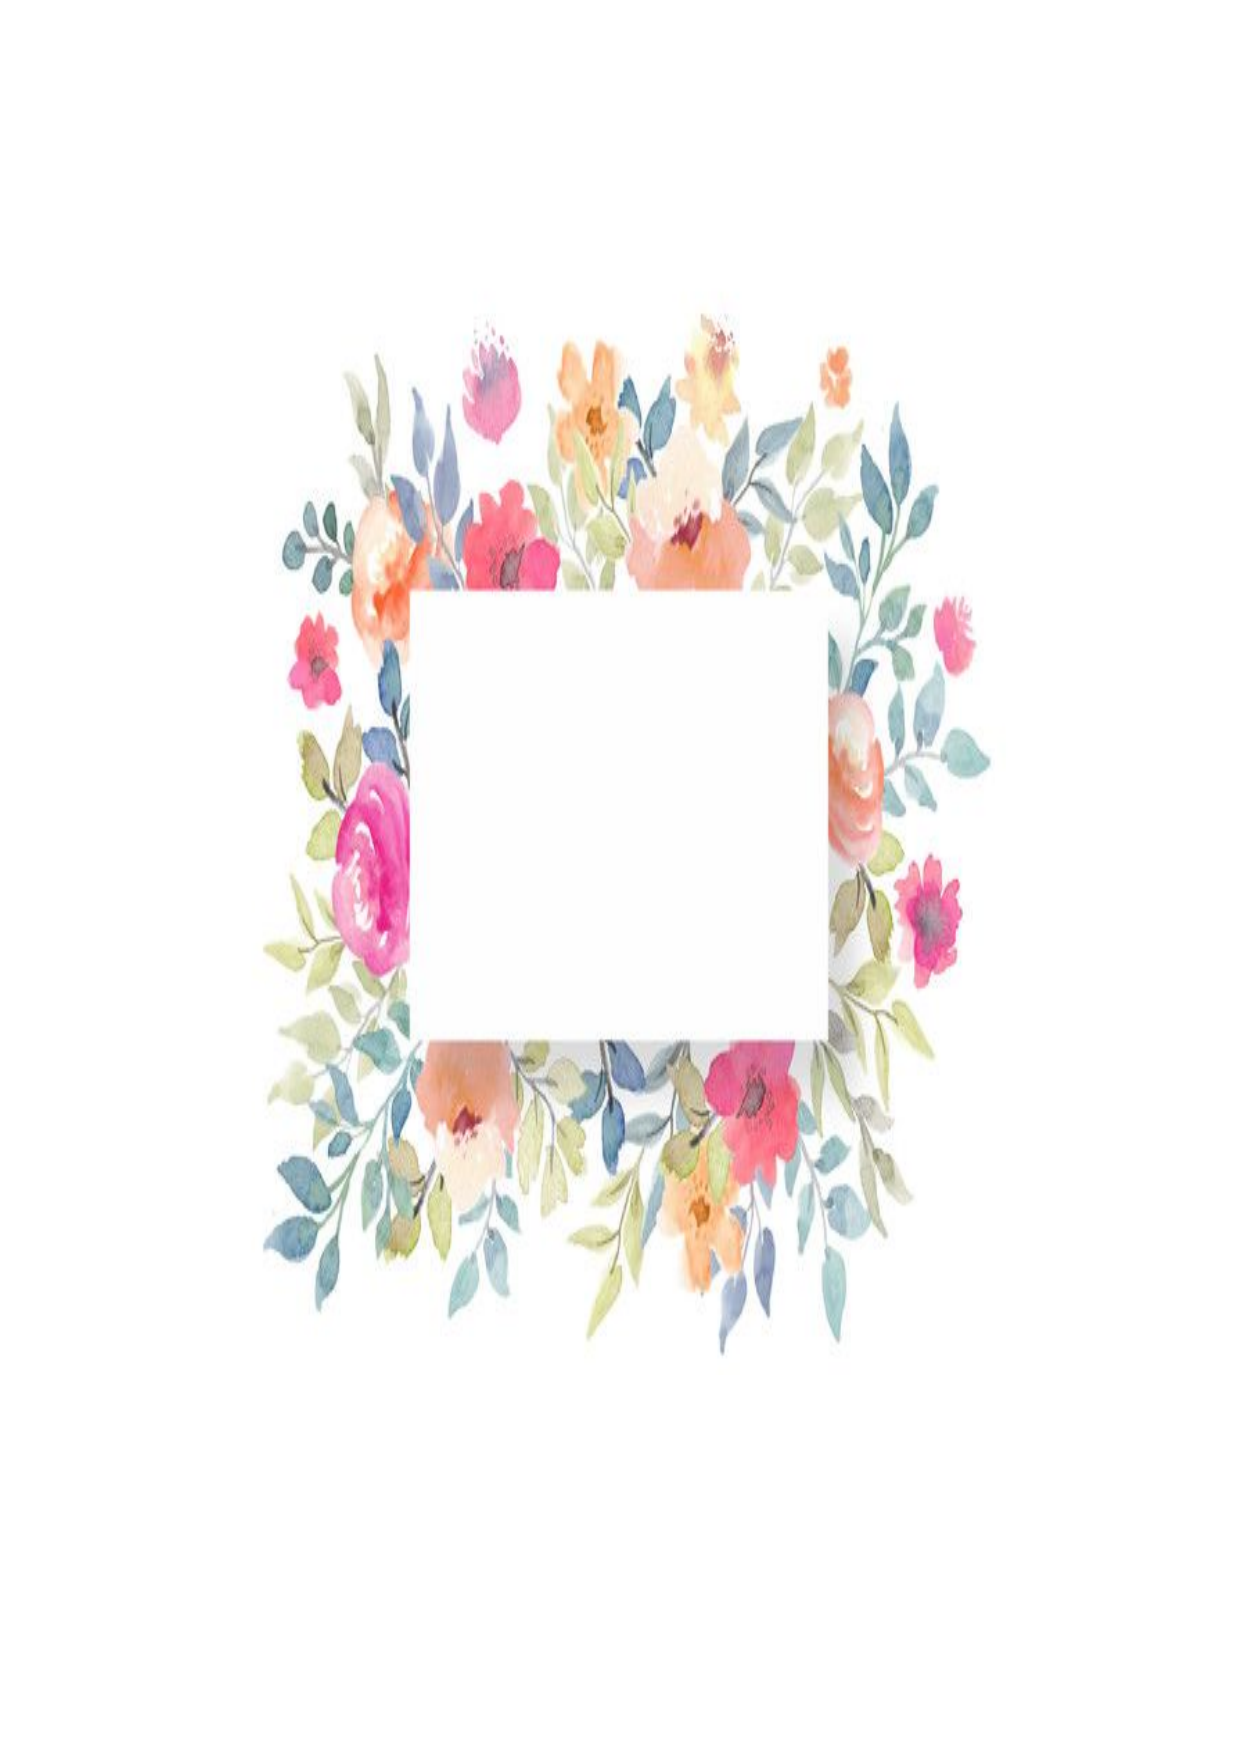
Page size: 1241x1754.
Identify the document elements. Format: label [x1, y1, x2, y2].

picture [187, 256, 1053, 1375]
